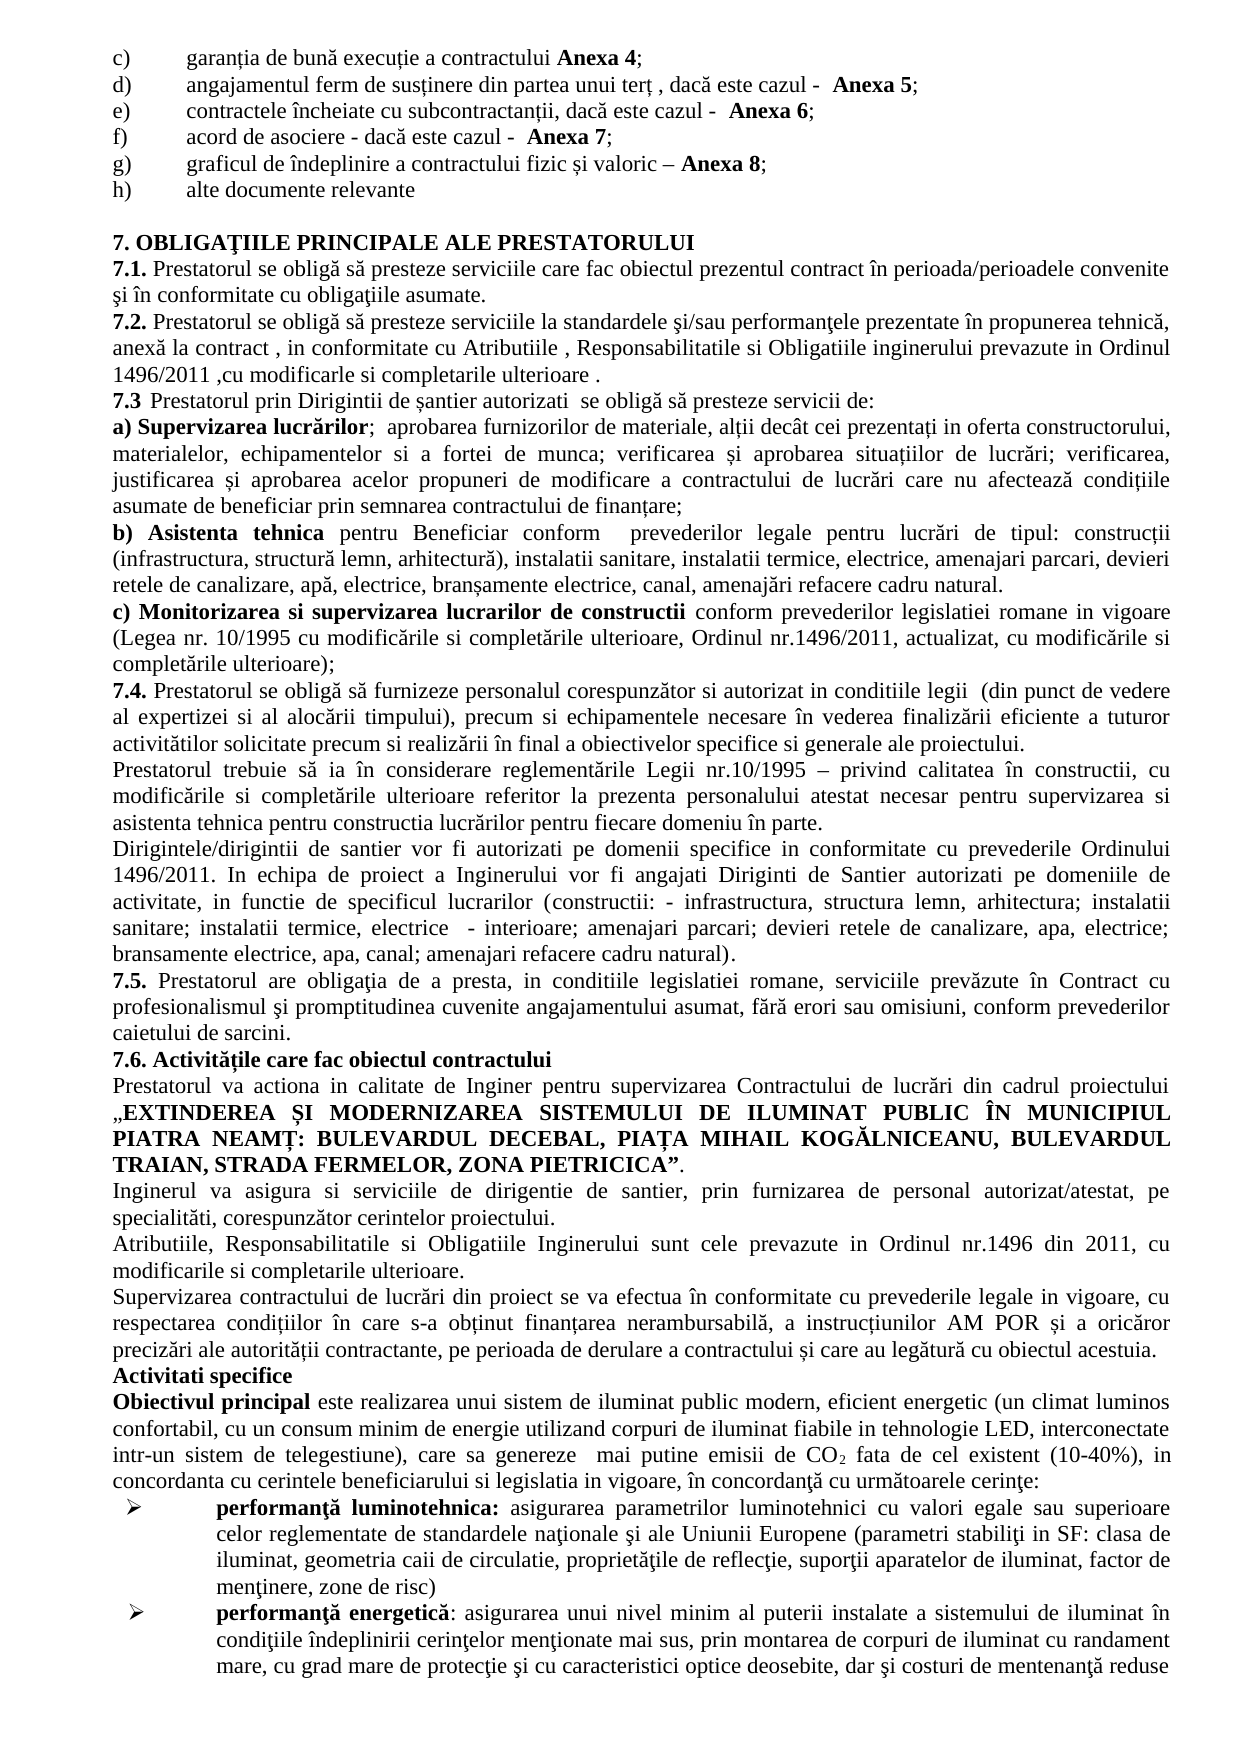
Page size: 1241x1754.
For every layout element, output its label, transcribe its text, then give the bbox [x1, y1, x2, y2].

text a) Supervizarea lucrărilor; aprobarea furnizorilor de materiale, alții decât cei prezentați in oferta constructorului, materialelor, echipamentelor si a fortei de munca; verificarea și aprobarea situațiilor de lucrări; verificarea, justificarea și aprobarea acelor propuneri de modificare a contractului de lucrări care nu afectează condițiile asumate de beneficiar prin semnarea contractului de finanțare; [112, 413, 1172, 519]
list garanția de bună execuție a contractului Anexa 4; [112, 44, 1172, 71]
text Inginerul va asigura si serviciile de dirigentie de santier, prin furnizarea de personal autorizat/atestat, pe specialităti, corespunzător cerintelor proiectului. [112, 1178, 1172, 1230]
text 7. OBLIGAŢIILE PRINCIPALE ALE PRESTATORULUI [112, 229, 1172, 255]
text Prestatorul trebuie să ia în considerare reglementările Legii nr.10/1995 – privind calitatea în constructii, cu modificările si completările ulterioare referitor la prezenta personalului atestat necesar pentru supervizarea si asistenta tehnica pentru constructia lucrărilor pentru fiecare domeniu în parte. [112, 756, 1172, 835]
list alte documente relevante [112, 176, 1172, 202]
text 7.6. Activitățile care fac obiectul contractului [112, 1046, 1172, 1072]
text Atributiile, Responsabilitatile si Obligatiile Inginerului sunt cele prevazute in Ordinul nr.1496 din 2011, cu modificarile si completarile ulterioare. [112, 1230, 1172, 1283]
text Obiectivul principal este realizarea unui sistem de iluminat public modern, eficient energetic (un climat luminos confortabil, cu un consum minim de energie utilizand corpuri de iluminat fiabile in tehnologie LED, interconectate intr-un sistem de telegestiune), care sa genereze mai putine emisii de CO2 fata de cel existent (10-40%), in concordanta cu cerintele beneficiarului si legislatia in vigoare, în concordanţă cu următoarele cerinţe: [112, 1388, 1172, 1494]
text Prestatorul va actiona in calitate de Inginer pentru supervizarea Contractului de lucrări din cadrul proiectului „EXTINDEREA ȘI MODERNIZAREA SISTEMULUI DE ILUMINAT PUBLIC ÎN MUNICIPIUL PIATRA NEAMȚ: BULEVARDUL DECEBAL, PIAȚA MIHAIL KOGĂLNICEANU, BULEVARDUL TRAIAN, STRADA FERMELOR, ZONA PIETRICICA”. [112, 1072, 1172, 1178]
text Supervizarea contractului de lucrări din proiect se va efectua în conformitate cu prevederile legale in vigoare, cu respectarea condițiilor în care s-a obținut finanțarea nerambursabilă, a instrucțiunilor AM POR și a oricăror precizări ale autorității contractante, pe perioada de derulare a contractului și care au legătură cu obiectul acestuia. [112, 1283, 1172, 1362]
list Prestatorul prin Dirigintii de șantier autorizati se obligă să presteze servicii de: [112, 387, 1172, 413]
list graficul de îndeplinire a contractului fizic și valoric – Anexa 8; [112, 150, 1172, 176]
list angajamentul ferm de susținere din partea unui terț , dacă este cazul - Anexa 5; [112, 71, 1172, 97]
text Dirigintele/dirigintii de santier vor fi autorizati pe domenii specifice in conformitate cu prevederile Ordinului 1496/2011. In echipa de proiect a Inginerului vor fi angajati Diriginti de Santier autorizati pe domeniile de activitate, in functie de specificul lucrarilor (constructii: - infrastructura, structura lemn, arhitectura; instalatii sanitare; instalatii termice, electrice - interioare; amenajari parcari; devieri retele de canalizare, apa, electrice; bransamente electrice, apa, canal; amenajari refacere cadru natural). [112, 835, 1172, 967]
text Activitati specifice [112, 1362, 1172, 1388]
text 7.5. Prestatorul are obligaţia de a presta, in conditiile legislatiei romane, serviciile prevăzute în Contract cu profesionalismul şi promptitudinea cuvenite angajamentului asumat, fără erori sau omisiuni, conform prevederilor caietului de sarcini. [112, 967, 1172, 1046]
text c) Monitorizarea si supervizarea lucrarilor de constructii conform prevederilor legislatiei romane in vigoare (Legea nr. 10/1995 cu modificările si completările ulterioare, Ordinul nr.1496/2011, actualizat, cu modificările si completările ulterioare); [112, 598, 1172, 677]
text 7.1. Prestatorul se obligă să presteze serviciile care fac obiectul prezentul contract în perioada/perioadele convenite şi în conformitate cu obligaţiile asumate. [112, 255, 1172, 308]
text 7.4. Prestatorul se obligă să furnizeze personalul corespunzător si autorizat in conditiile legii (din punct de vedere al expertizei si al alocării timpului), precum si echipamentele necesare în vederea finalizării eficiente a tuturor activitătilor solicitate precum si realizării în final a obiectivelor specifice si generale ale proiectului. [112, 677, 1172, 756]
list acord de asociere - dacă este cazul - Anexa 7; [112, 123, 1172, 150]
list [127, 1599, 1172, 1678]
text b) Asistenta tehnica pentru Beneficiar conform prevederilor legale pentru lucrări de tipul: construcții (infrastructura, structură lemn, arhitectură), instalatii sanitare, instalatii termice, electrice, amenajari parcari, devieri retele de canalizare, apă, electrice, branșamente electrice, canal, amenajări refacere cadru natural. [112, 519, 1172, 598]
text 7.2. Prestatorul se obligă să presteze serviciile la standardele şi/sau performanţele prezentate în propunerea tehnică, anexă la contract , in conformitate cu Atributiile , Responsabilitatile si Obligatiile inginerului prevazute in Ordinul 1496/2011 ,cu modificarle si completarile ulterioare . [112, 308, 1172, 387]
list performanţă luminotehnica: asigurarea parametrilor luminotehnici cu valori egale sau superioare celor reglementate de standardele naţionale şi ale Uniunii Europene (parametri stabiliţi in SF: clasa de iluminat, geometria caii de circulatie, proprietăţile de reflecţie, suporţii aparatelor de iluminat, factor de menţinere, zone de risc) [125, 1494, 1172, 1599]
list contractele încheiate cu subcontractanții, dacă este cazul - Anexa 6; [112, 97, 1172, 123]
